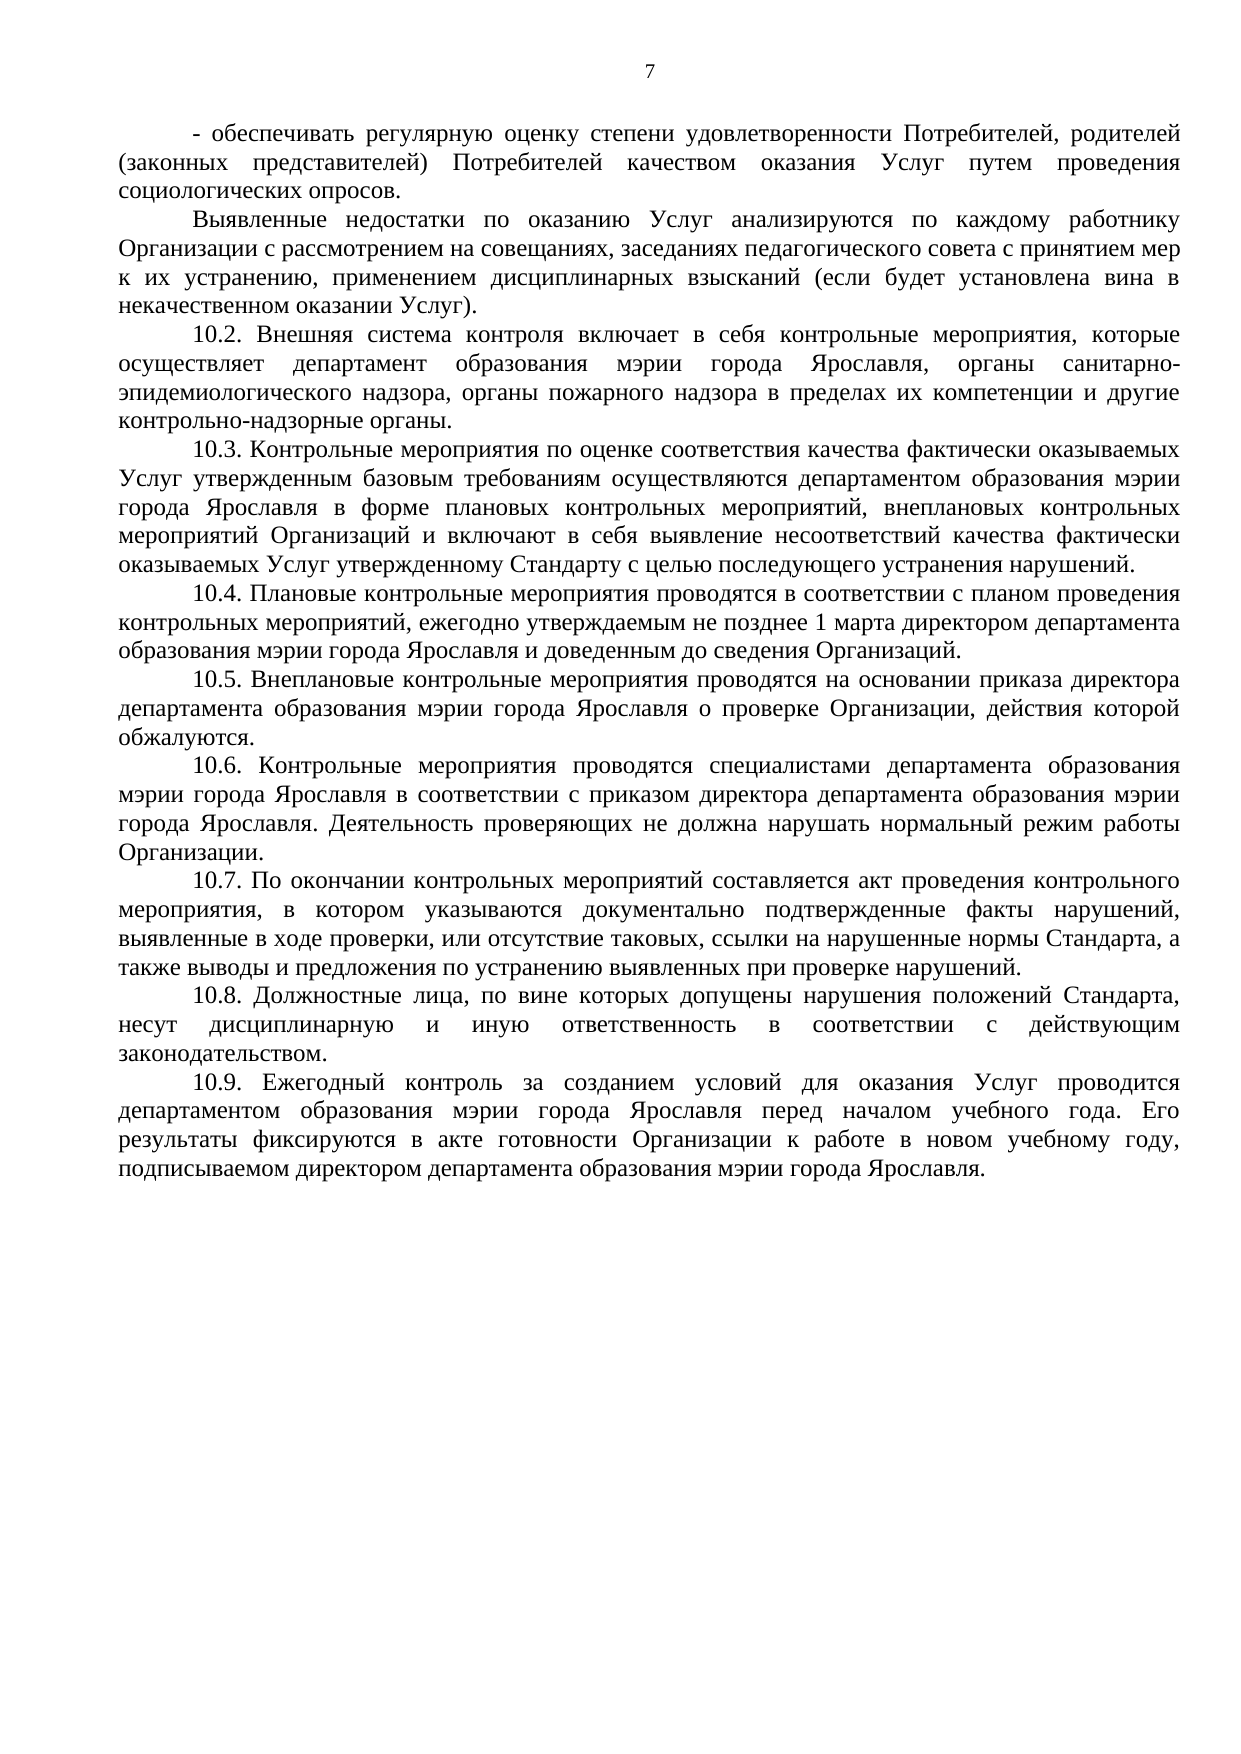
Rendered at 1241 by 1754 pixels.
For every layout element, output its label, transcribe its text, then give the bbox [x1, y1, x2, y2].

text 10.9. Ежегодный контроль за созданием условий для оказания Услуг проводится департаментом образования мэрии города Ярославля перед началом учебного года. Его результаты фиксируются в акте готовности Организации к работе в новом учебному году, подписываемом директором департамента образования мэрии города Ярославля. [118, 1067, 1181, 1182]
text 10.5. Внеплановые контрольные мероприятия проводятся на основании приказа директора департамента образования мэрии города Ярославля о проверке Организации, действия которой обжалуются. [118, 664, 1181, 751]
text 10.7. По окончании контрольных мероприятий составляется акт проведения контрольного мероприятия, в котором указываются документально подтвержденные факты нарушений, выявленные в ходе проверки, или отсутствие таковых, ссылки на нарушенные нормы Стандарта, а также выводы и предложения по устранению выявленных при проверке нарушений. [118, 866, 1181, 981]
text 10.2. Внешняя система контроля включает в себя контрольные мероприятия, которые осуществляет департамент образования мэрии города Ярославля, органы санитарно-эпидемиологического надзора, органы пожарного надзора в пределах их компетенции и другие контрольно-надзорные органы. [118, 319, 1181, 434]
text 10.3. Контрольные мероприятия по оценке соответствия качества фактически оказываемых Услуг утвержденным базовым требованиям осуществляются департаментом образования мэрии города Ярославля в форме плановых контрольных мероприятий, внеплановых контрольных мероприятий Организаций и включают в себя выявление несоответствий качества фактически оказываемых Услуг утвержденному Стандарту с целью последующего устранения нарушений. [118, 434, 1181, 578]
text 10.8. Должностные лица, по вине которых допущены нарушения положений Стандарта, несут дисциплинарную и иную ответственность в соответствии с действующим законодательством. [118, 981, 1181, 1067]
text 10.4. Плановые контрольные мероприятия проводятся в соответствии с планом проведения контрольных мероприятий, ежегодно утверждаемым не позднее 1 марта директором департамента образования мэрии города Ярославля и доведенным до сведения Организаций. [118, 578, 1181, 664]
text Выявленные недостатки по оказанию Услуг анализируются по каждому работнику Организации с рассмотрением на совещаниях, заседаниях педагогического совета с принятием мер к их устранению, применением дисциплинарных взысканий (если будет установлена вина в некачественном оказании Услуг). [118, 204, 1181, 319]
text 10.6. Контрольные мероприятия проводятся специалистами департамента образования мэрии города Ярославля в соответствии с приказом директора департамента образования мэрии города Ярославля. Деятельность проверяющих не должна нарушать нормальный режим работы Организации. [118, 751, 1181, 866]
text - обеспечивать регулярную оценку степени удовлетворенности Потребителей, родителей (законных представителей) Потребителей качеством оказания Услуг путем проведения социологических опросов. [118, 118, 1181, 204]
